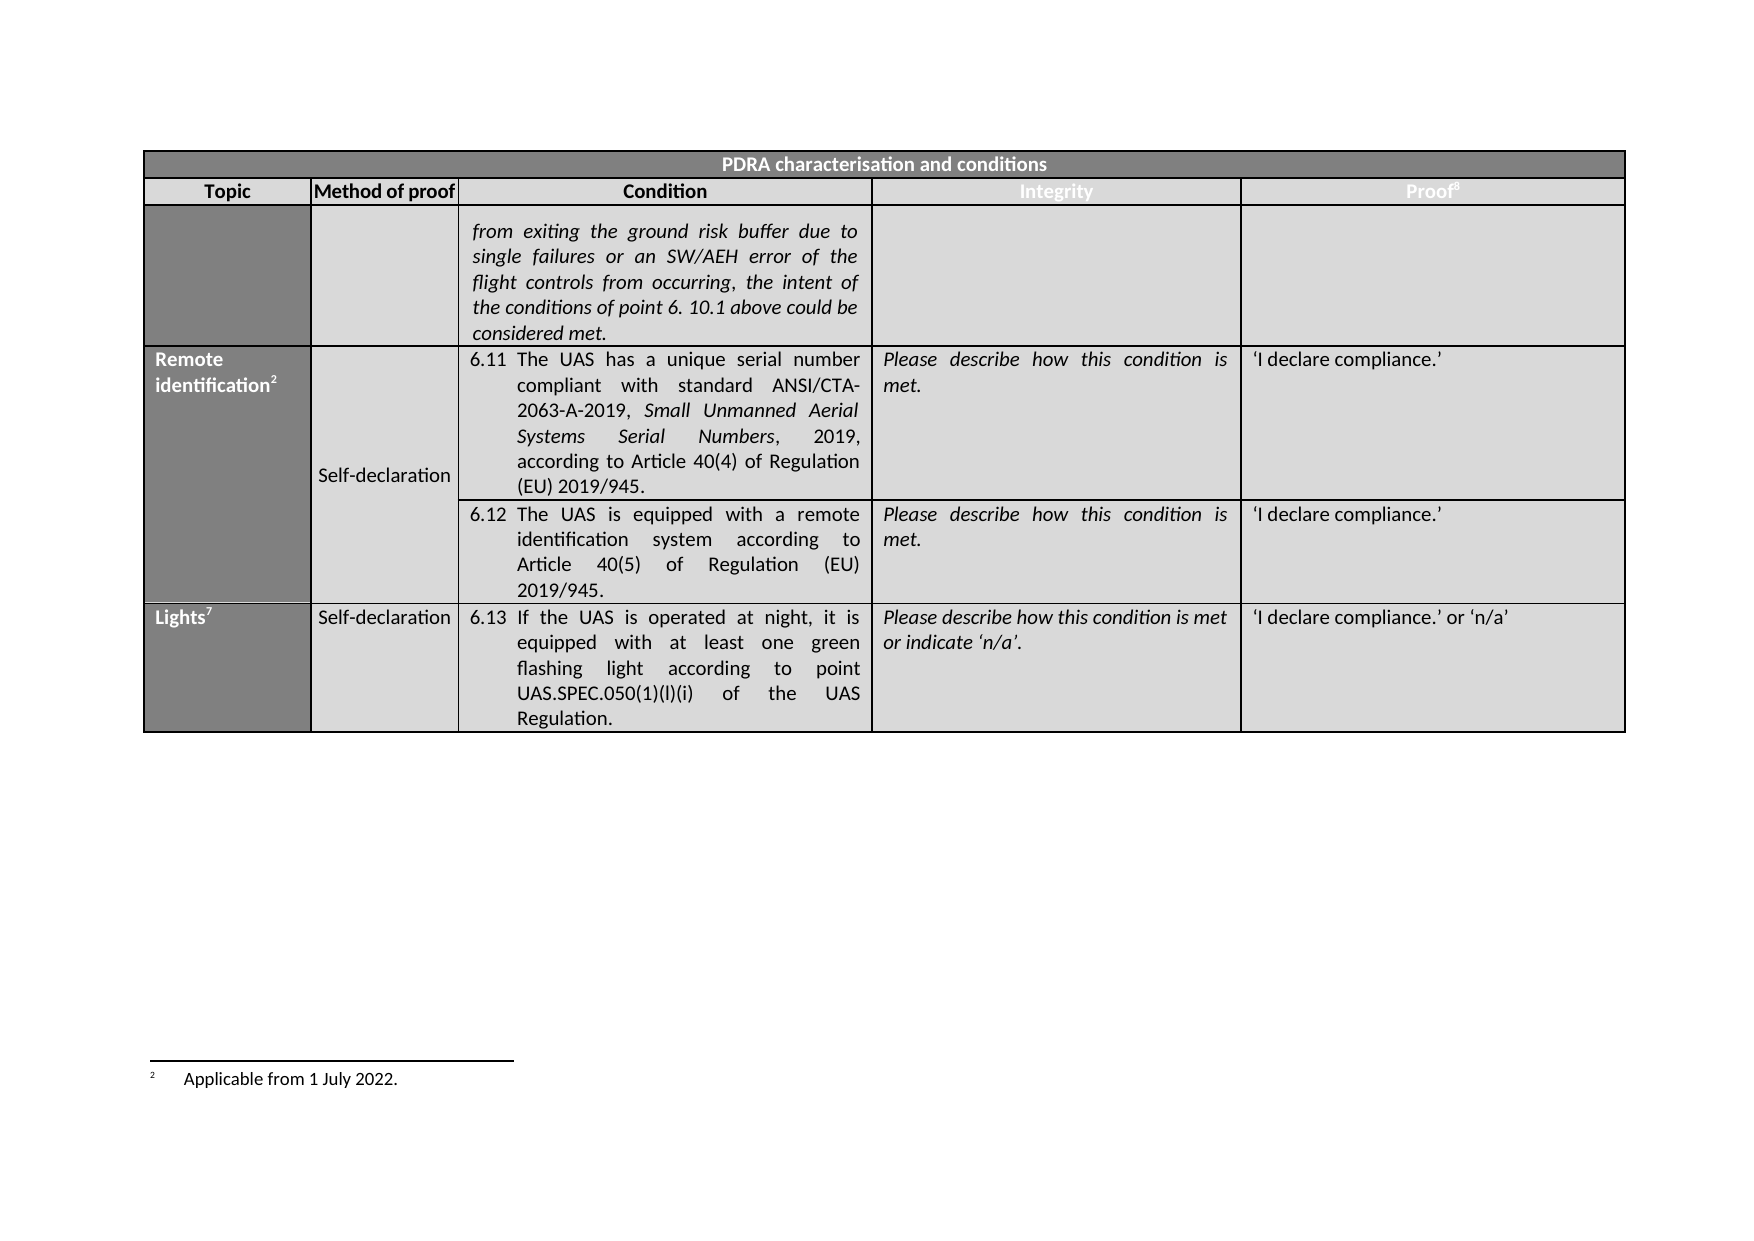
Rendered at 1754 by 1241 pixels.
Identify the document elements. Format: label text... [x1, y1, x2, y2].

table_header PDRA characterisation and conditions [145, 152, 1624, 177]
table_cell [459, 206, 871, 345]
table_cell ‘I declare compliance.’ [1242, 347, 1624, 499]
table_cell Self-declaration [312, 347, 458, 602]
table_cell ‘I declare compliance.’ [1242, 501, 1624, 602]
table_cell 6.11 The UAS has a unique serial number compliant with standard ANSI/CTA-2063-A-2019, Small Unmanned Aerial Systems Serial Numbers, 2019, according to Article 40(4) of Regulation (EU) 2019/945. [459, 347, 871, 499]
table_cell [873, 206, 1240, 345]
table_cell Proof8 [1242, 179, 1624, 204]
table_cell Self-declaration [312, 604, 458, 731]
table_cell Condition [459, 179, 871, 204]
table_cell 6.12 The UAS is equipped with a remote identification system according to Article 40(5) of Regulation (EU) 2019/945. [459, 501, 871, 602]
table_cell Please describe how this condition is met. [873, 501, 1240, 602]
table_cell ‘I declare compliance.’ or ‘n/a’ [1242, 604, 1624, 731]
table_cell Topic [145, 179, 310, 204]
table_cell Please describe how this condition is met. [873, 347, 1240, 499]
table_cell Integrity [873, 179, 1240, 204]
table_cell 6.13 If the UAS is operated at night, it is equipped with at least one green flashing light according to point UAS.SPEC.050(1)(l)(i) of the UAS Regulation. [459, 604, 871, 731]
table_cell Method of proof [312, 179, 458, 204]
table_cell Lights7 [145, 604, 310, 731]
table_cell Please describe how this condition is met or indicate ‘n/a’. [873, 604, 1240, 731]
table_cell Remote identification [145, 347, 310, 602]
